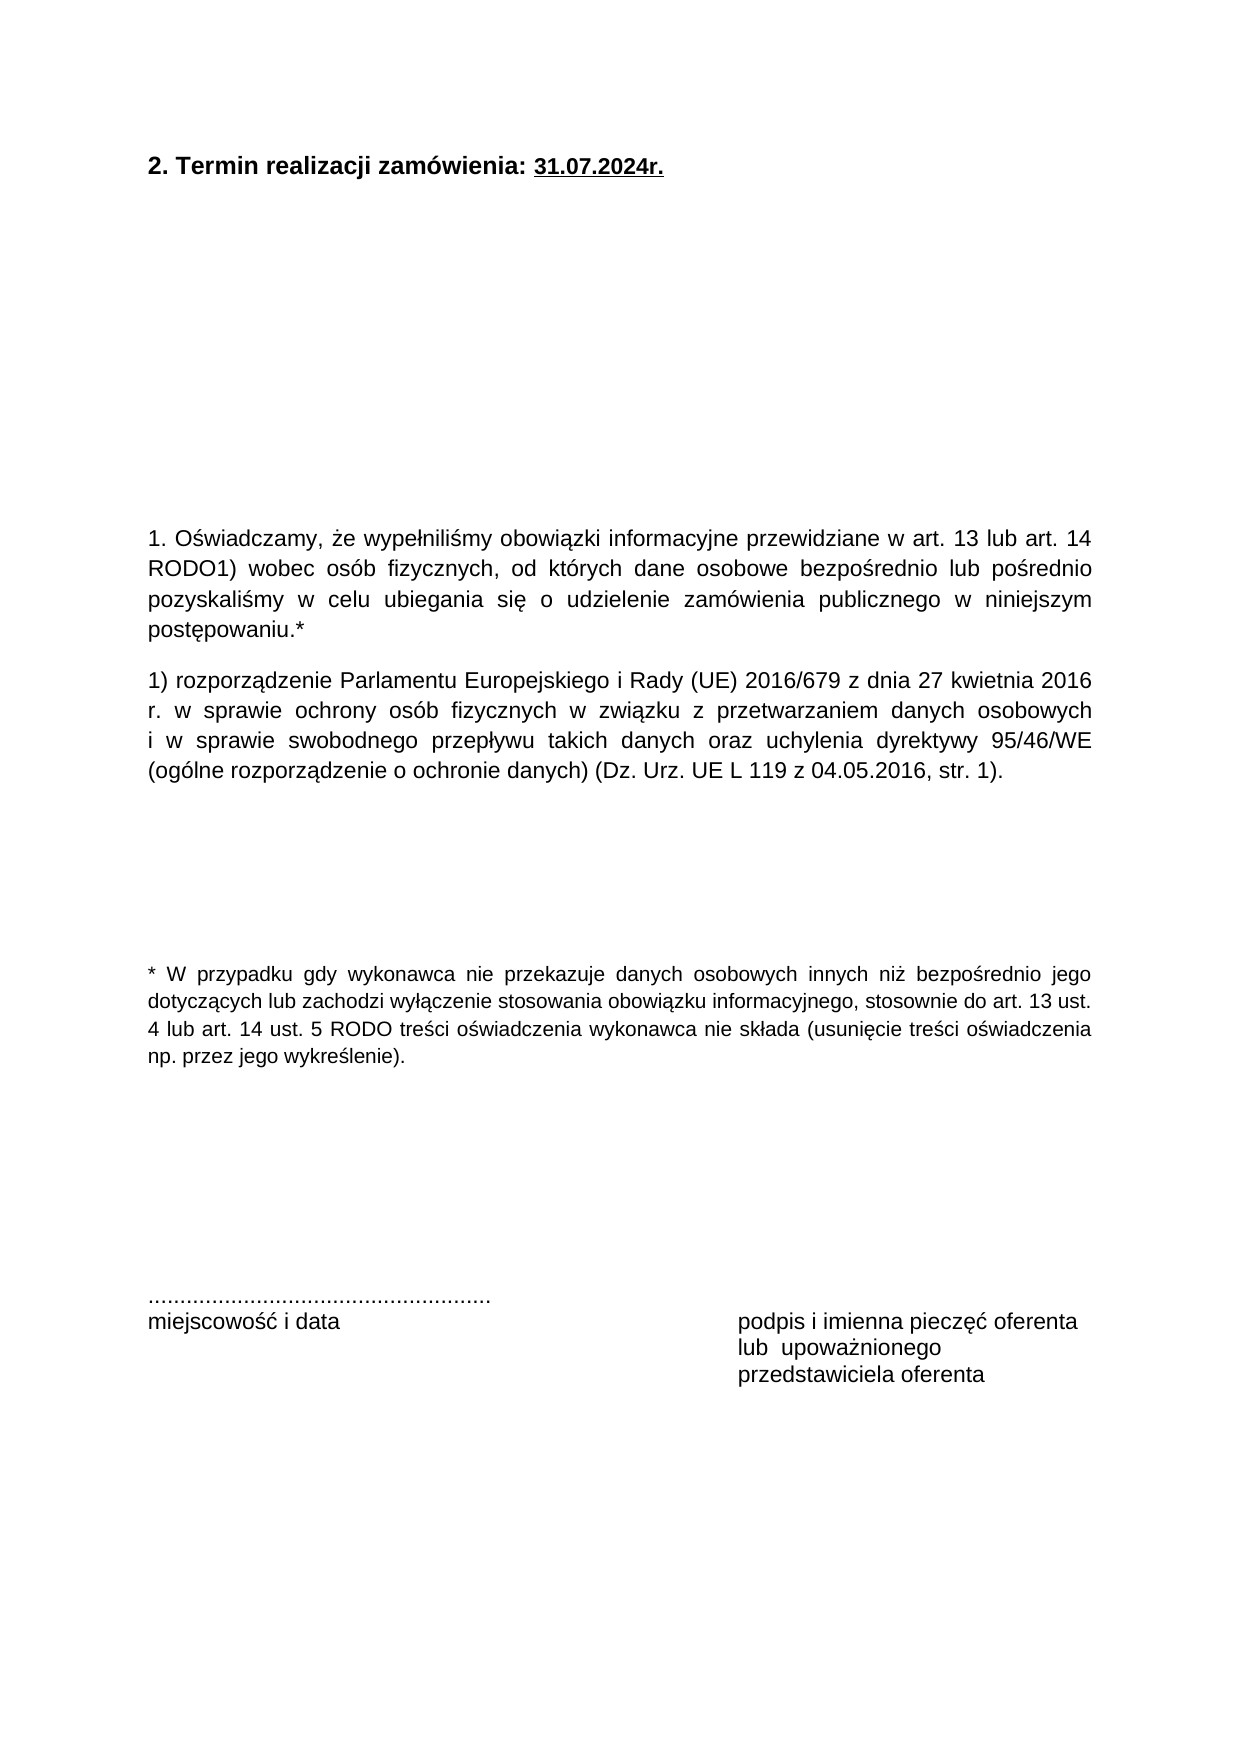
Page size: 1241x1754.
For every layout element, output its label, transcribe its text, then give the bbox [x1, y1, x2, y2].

text miejscowość i data podpis i imienna pieczęć oferenta lub upoważnionego przedstawiciela oferenta [148, 1308, 1093, 1387]
text 1. Oświadczamy, że wypełniliśmy obowiązki informacyjne przewidziane w art. 13 lub art. 14 RODO1) wobec osób fizycznych, od których dane osobowe bezpośrednio lub pośrednio pozyskaliśmy w celu ubiegania się o udzielenie zamówienia publicznego w niniejszym postępowaniu.* [148, 525, 1093, 642]
text 1) rozporządzenie Parlamentu Europejskiego i Rady (UE) 2016/679 z dnia 27 kwietnia 2016 r. w sprawie ochrony osób fizycznych w związku z przetwarzaniem danych osobowych i w sprawie swobodnego przepływu takich danych oraz uchylenia dyrektywy 95/46/WE (ogólne rozporządzenie o ochronie danych) (Dz. Urz. UE L 119 z 04.05.2016, str. 1). [148, 667, 1093, 784]
text ...................................................... [148, 1282, 1093, 1308]
text * W przypadku gdy wykonawca nie przekazuje danych osobowych innych niż bezpośrednio jego dotyczących lub zachodzi wyłączenie stosowania obowiązku informacyjnego, stosownie do art. 13 ust. 4 lub art. 14 ust. 5 RODO treści oświadczenia wykonawca nie składa (usunięcie treści oświadczenia np. przez jego wykreślenie). [148, 962, 1093, 1068]
text 2. Termin realizacji zamówienia: 31.07.2024r. [148, 151, 1093, 180]
